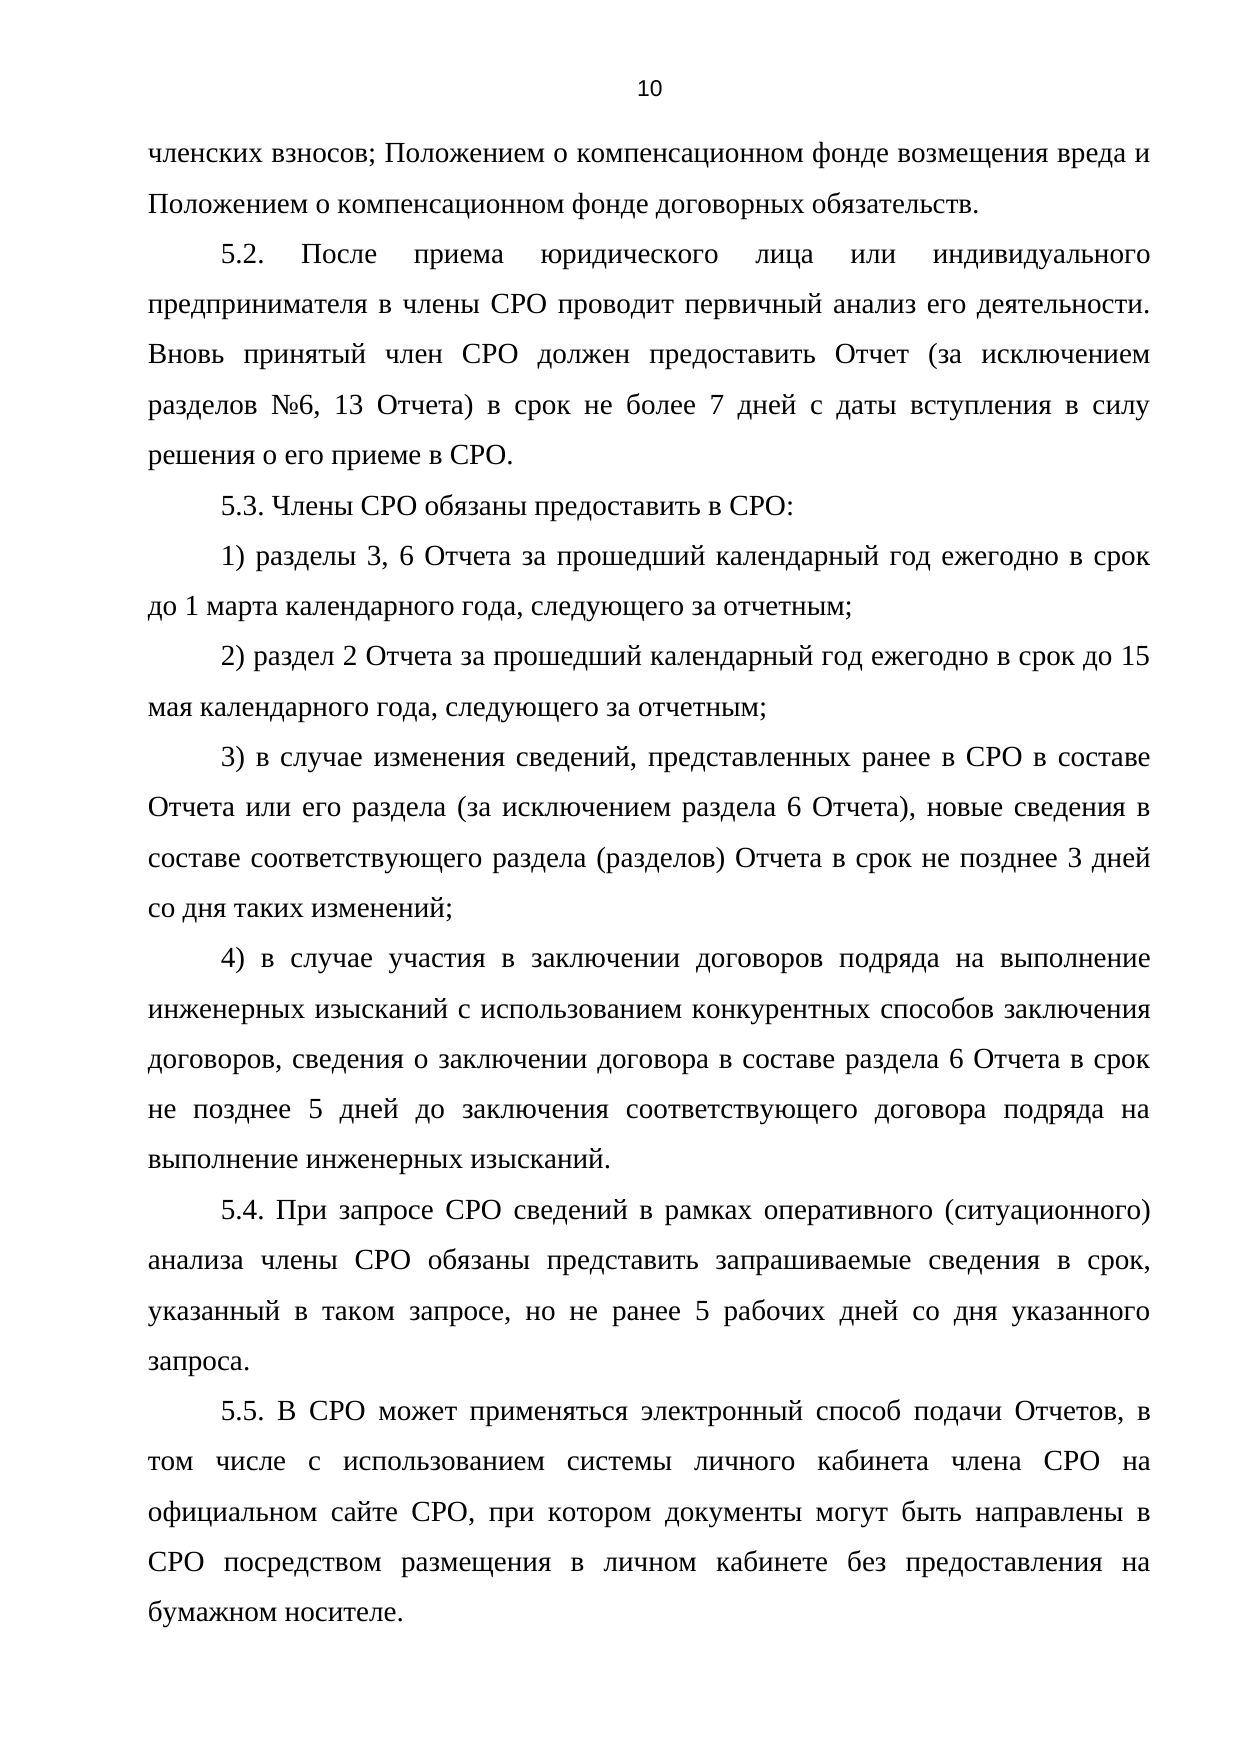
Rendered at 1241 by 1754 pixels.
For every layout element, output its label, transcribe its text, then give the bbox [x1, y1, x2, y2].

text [148, 135, 1152, 219]
text 5.3. Члены СРО обязаны предоставить в СРО: [148, 488, 1152, 521]
text 4) в случае участия в заключении договоров подряда на выполнение инженерных изысканий с использованием конкурентных способов заключения договоров, сведения о заключении договора в составе раздела 6 Отчета в срок не позднее 5 дней до заключения соответствующего договора подряда на выполнение инженерных изысканий. [148, 940, 1152, 1175]
text 5.5. В СРО может применяться электронный способ подачи Отчетов, в том числе с использованием системы личного кабинета члена СРО на официальном сайте СРО, при котором документы могут быть направлены в СРО посредством размещения в личном кабинете без предоставления на бумажном носителе. [148, 1393, 1152, 1628]
text 5.4. При запросе СРО сведений в рамках оперативного (ситуационного) анализа члены СРО обязаны представить запрашиваемые сведения в срок, указанный в таком запросе, но не ранее 5 рабочих дней со дня указанного запроса. [148, 1192, 1152, 1376]
text 2) раздел 2 Отчета за прошедший календарный год ежегодно в срок до 15 мая календарного года, следующего за отчетным; [148, 638, 1152, 722]
text 5.2. После приема юридического лица или индивидуального предпринимателя в члены СРО проводит первичный анализ его деятельности. Вновь принятый член СРО должен предоставить Отчет (за исключением разделов №6, 13 Отчета) в срок не более 7 дней с даты вступления в силу решения о его приеме в СРО. [148, 236, 1152, 471]
text 3) в случае изменения сведений, представленных ранее в СРО в составе Отчета или его раздела (за исключением раздела 6 Отчета), новые сведения в составе соответствующего раздела (разделов) Отчета в срок не позднее 3 дней со дня таких изменений; [148, 739, 1152, 924]
text 1) разделы 3, 6 Отчета за прошедший календарный год ежегодно в срок до 1 марта календарного года, следующего за отчетным; [148, 538, 1152, 622]
